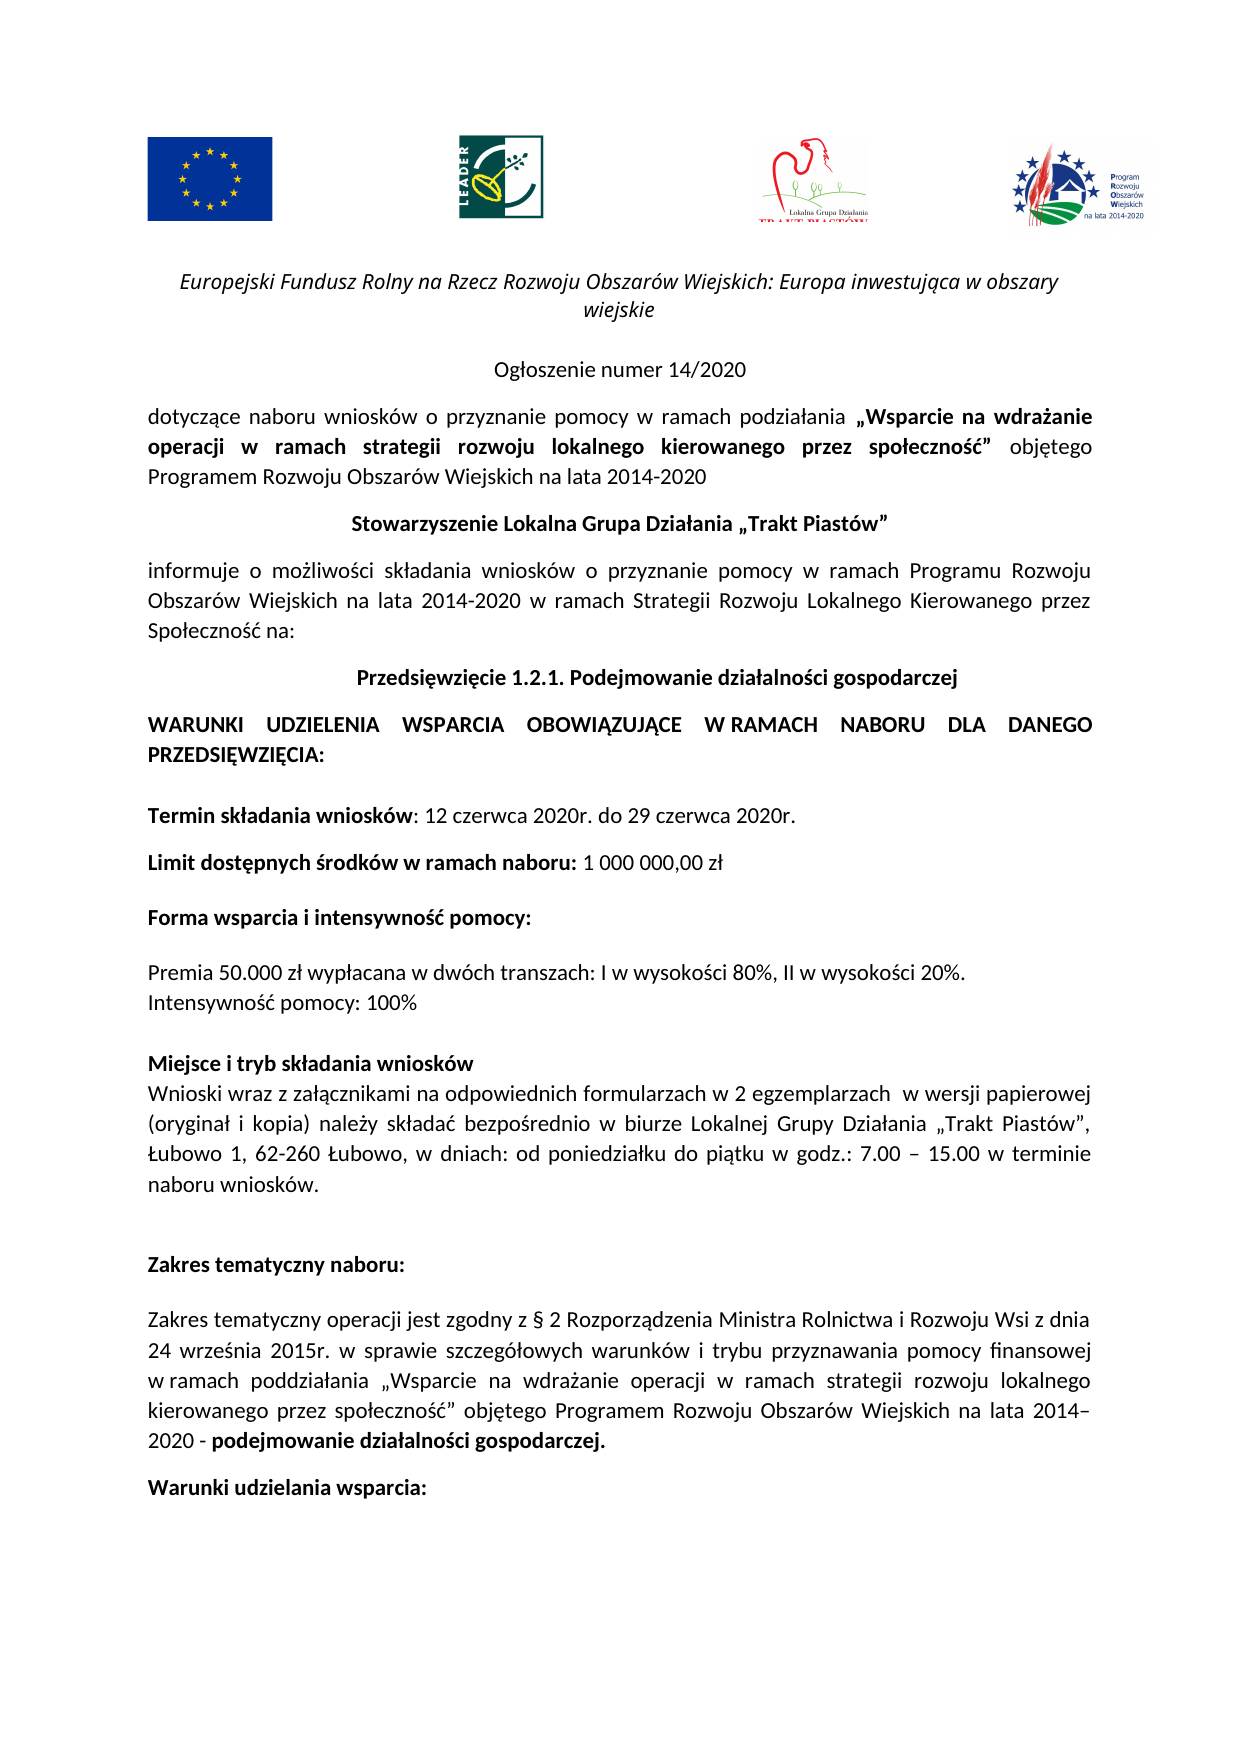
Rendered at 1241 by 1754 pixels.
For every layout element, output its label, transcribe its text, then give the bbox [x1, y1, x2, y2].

text dotyczące naboru wniosków o przyznanie pomocy w ramach podziałania „Wsparcie na wdrażanie operacji w ramach strategii rozwoju lokalnego kierowanego przez społeczność” objętego Programem Rozwoju Obszarów Wiejskich na lata 2014-2020 [148, 402, 1093, 490]
text Zakres tematyczny operacji jest zgodny z § 2 Rozporządzenia Ministra Rolnictwa i Rozwoju Wsi z dnia 24 września 2015r. w sprawie szczegółowych warunków i trybu przyznawania pomocy finansowej w ramach poddziałania „Wsparcie na wdrażanie operacji w ramach strategii rozwoju lokalnego kierowanego przez społeczność” objętego Programem Rozwoju Obszarów Wiejskich na lata 2014–2020 - podejmowanie działalności gospodarczej. [148, 1306, 1093, 1454]
text Ogłoszenie numer 14/2020 [148, 355, 1093, 383]
text Premia 50.000 zł wypłacana w dwóch transzach: I w wysokości 80%, II w wysokości 20%. [148, 958, 1093, 986]
text Limit dostępnych środków w ramach naboru: 1 000 000,00 zł [148, 848, 1093, 876]
text Intensywność pomocy: 100% [148, 988, 1093, 1016]
text Miejsce i tryb składania wniosków [148, 1049, 1093, 1077]
picture [147, 137, 273, 221]
picture [458, 135, 545, 219]
text Stowarzyszenie Lokalna Grupa Działania „Trakt Piastów” [148, 509, 1093, 537]
text informuje o możliwości składania wniosków o przyznanie pomocy w ramach Programu Rozwoju Obszarów Wiejskich na lata 2014-2020 w ramach Strategii Rozwoju Lokalnego Kierowanego przez Społeczność na: [148, 556, 1093, 644]
picture [758, 138, 868, 222]
text Warunki udzielania wsparcia: [148, 1473, 1093, 1501]
text Zakres tematyczny naboru: [148, 1250, 1093, 1278]
text Wnioski wraz z załącznikami na odpowiednich formularzach w 2 egzemplarzach w wersji papierowej (oryginał i kopia) należy składać bezpośrednio w biurze Lokalnej Grupy Działania „Trakt Piastów”, Łubowo 1, 62-260 Łubowo, w dniach: od poniedziałku do piątku w godz.: 7.00 – 15.00 w terminie naboru wniosków. [148, 1079, 1093, 1198]
text WARUNKI UDZIELENIA WSPARCIA OBOWIĄZUJĄCE W RAMACH NABORU DLA DANEGO PRZEDSIĘWZIĘCIA: [148, 710, 1093, 768]
text Forma wsparcia i intensywność pomocy: [148, 903, 1093, 931]
picture [1007, 137, 1154, 234]
list Przedsięwzięcie 1.2.1. Podejmowanie działalności gospodarczej [223, 663, 1093, 691]
text Termin składania wniosków: 12 czerwca 2020r. do 29 czerwca 2020r. [148, 801, 1093, 829]
